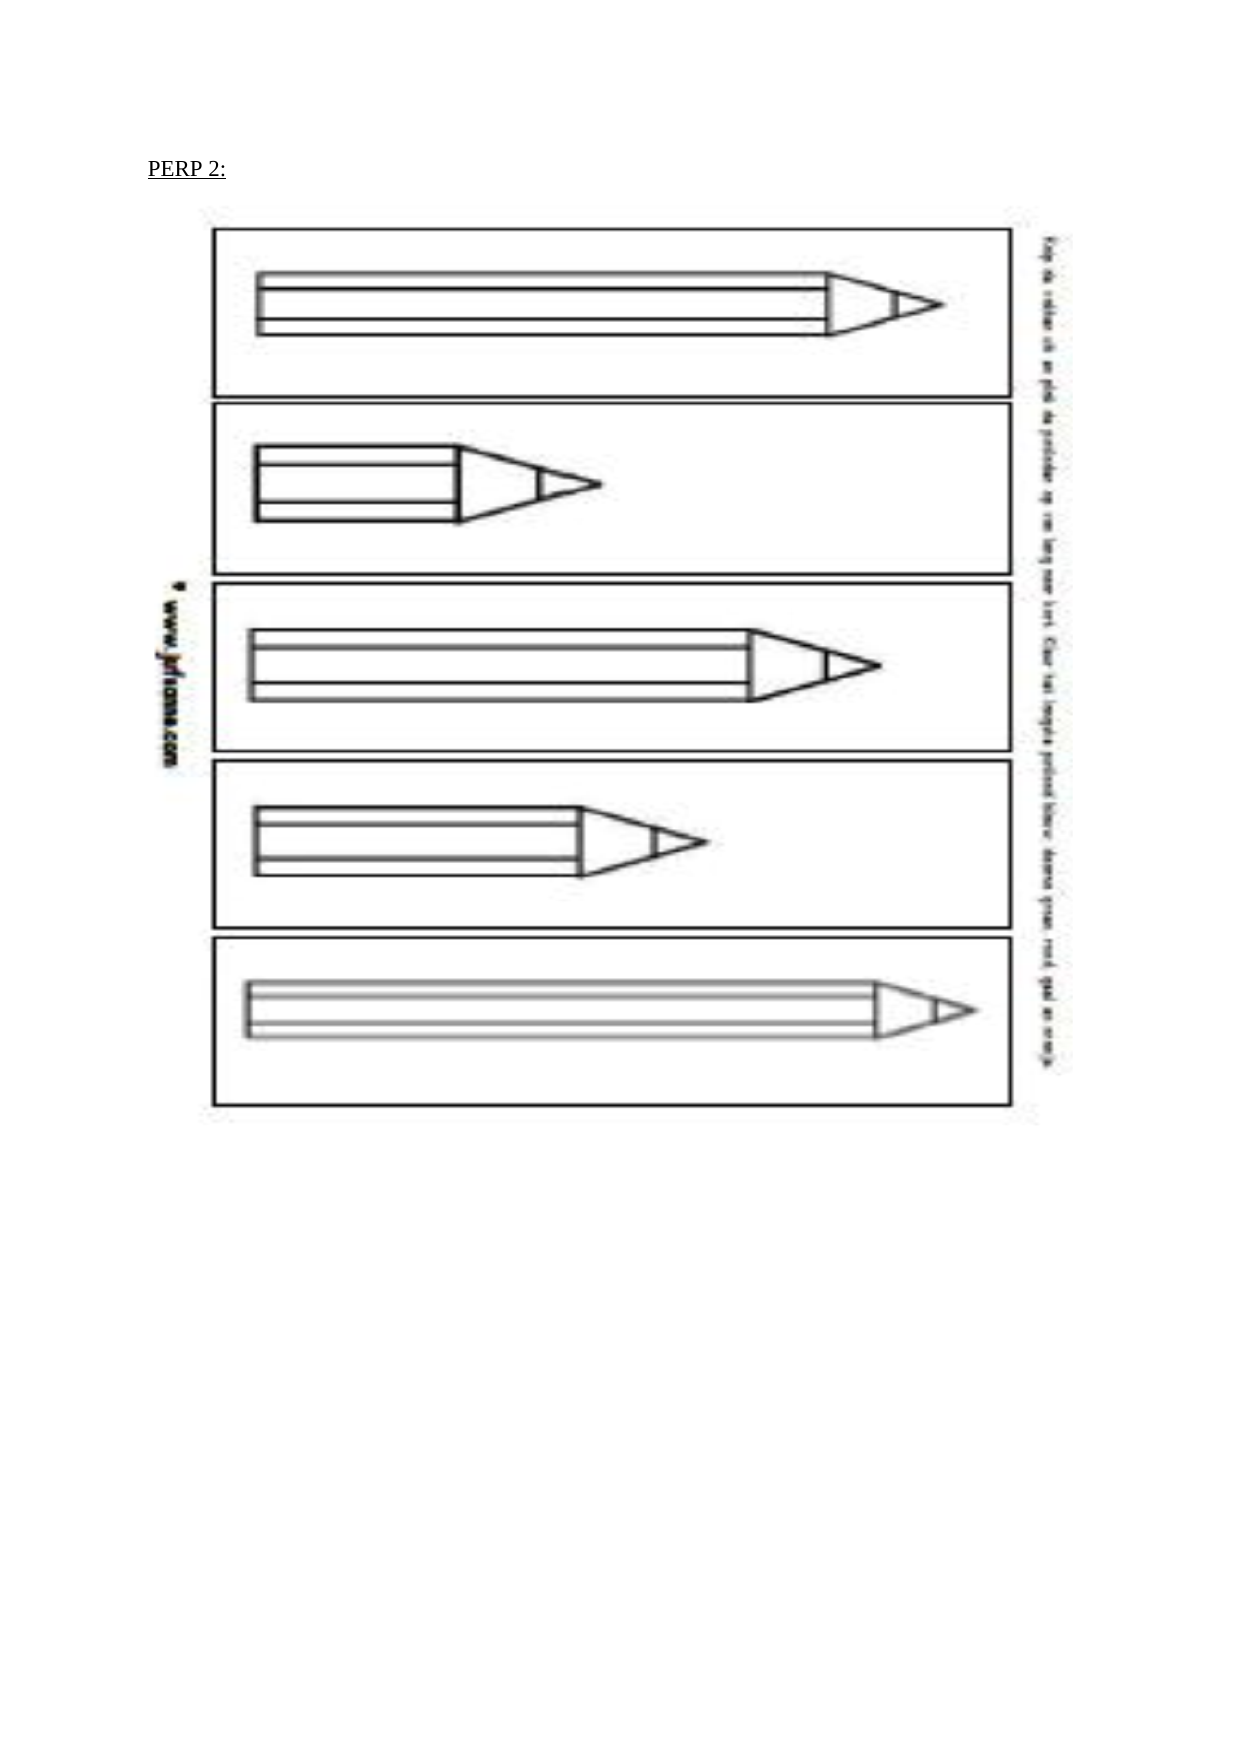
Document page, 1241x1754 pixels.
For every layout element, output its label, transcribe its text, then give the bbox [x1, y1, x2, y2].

picture [157, 207, 1072, 1136]
text PERP 2: [148, 148, 1093, 181]
